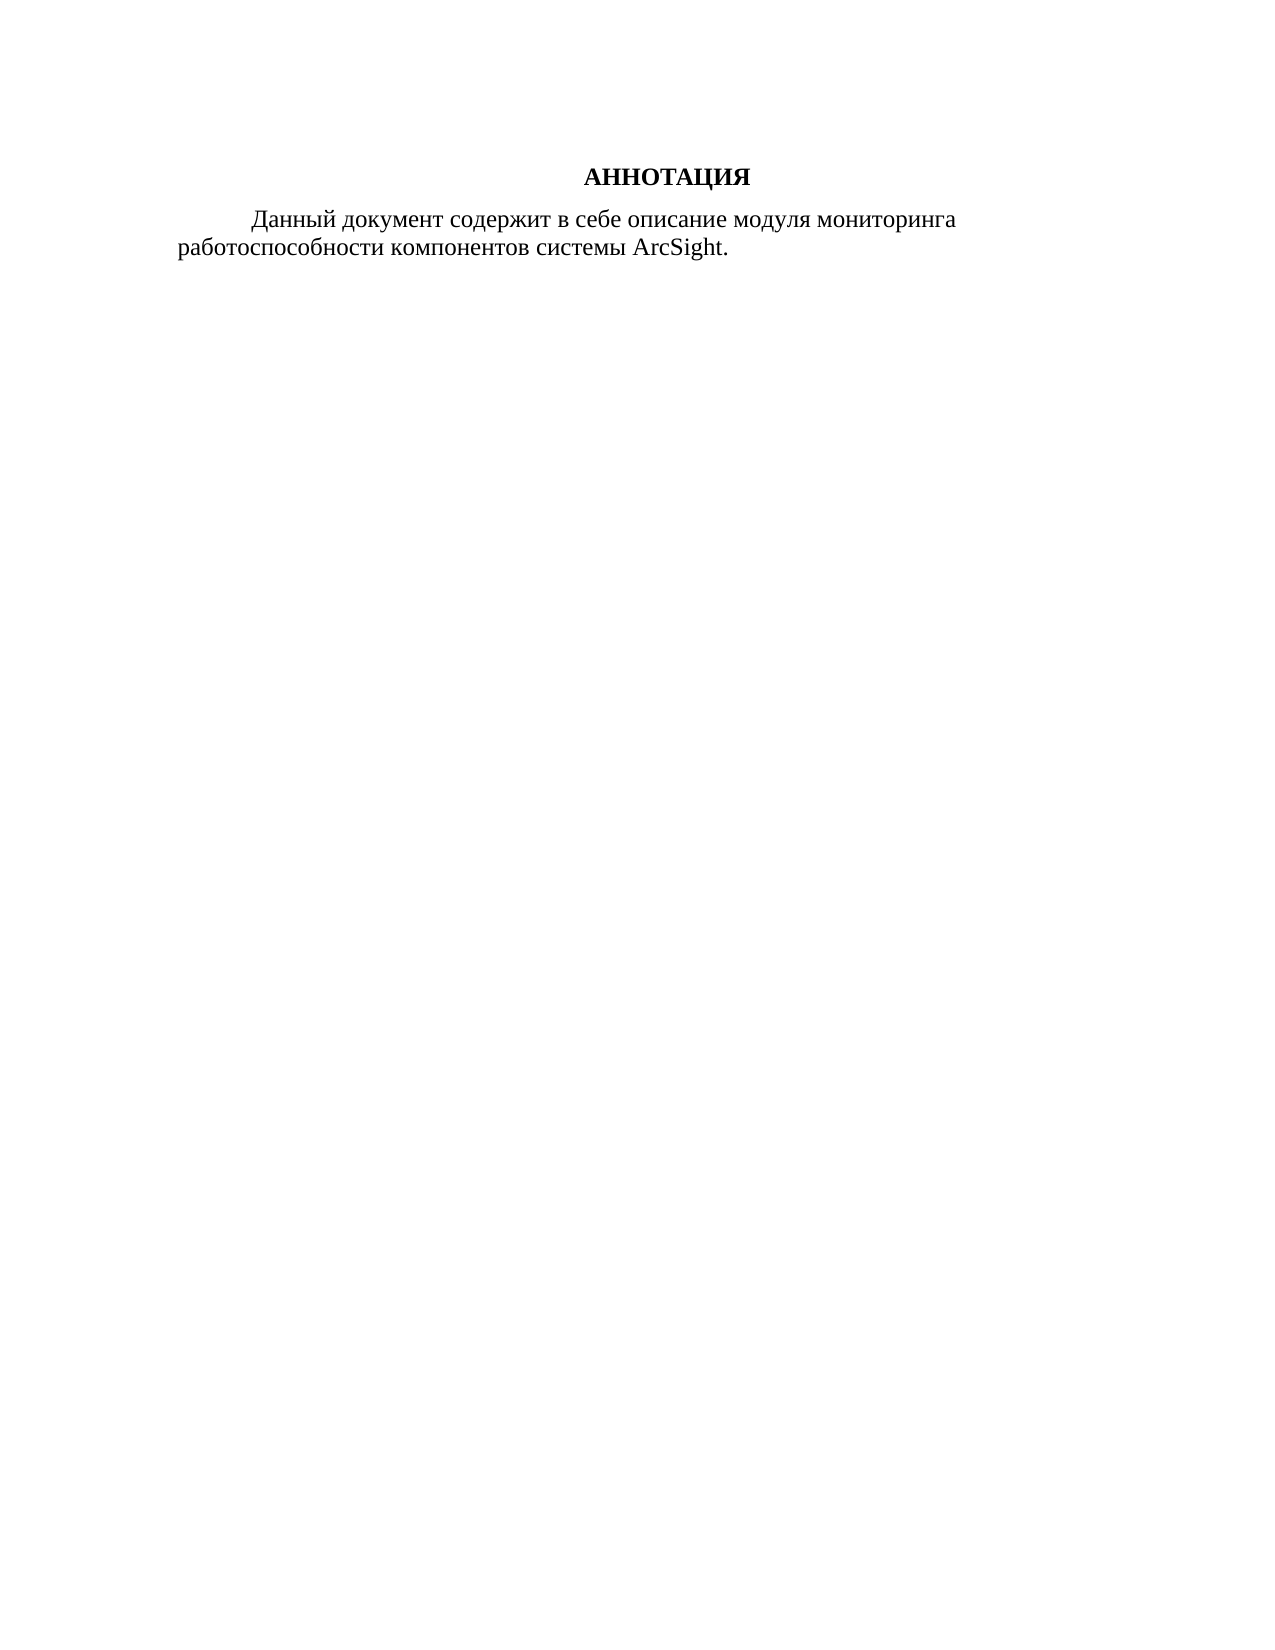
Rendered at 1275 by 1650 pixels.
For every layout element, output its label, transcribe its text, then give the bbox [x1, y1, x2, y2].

text АННОТАЦИЯ [177, 162, 1157, 191]
text Данный документ содержит в себе описание модуля мониторинга работоспособности компонентов системы ArcSight. [177, 204, 1157, 261]
